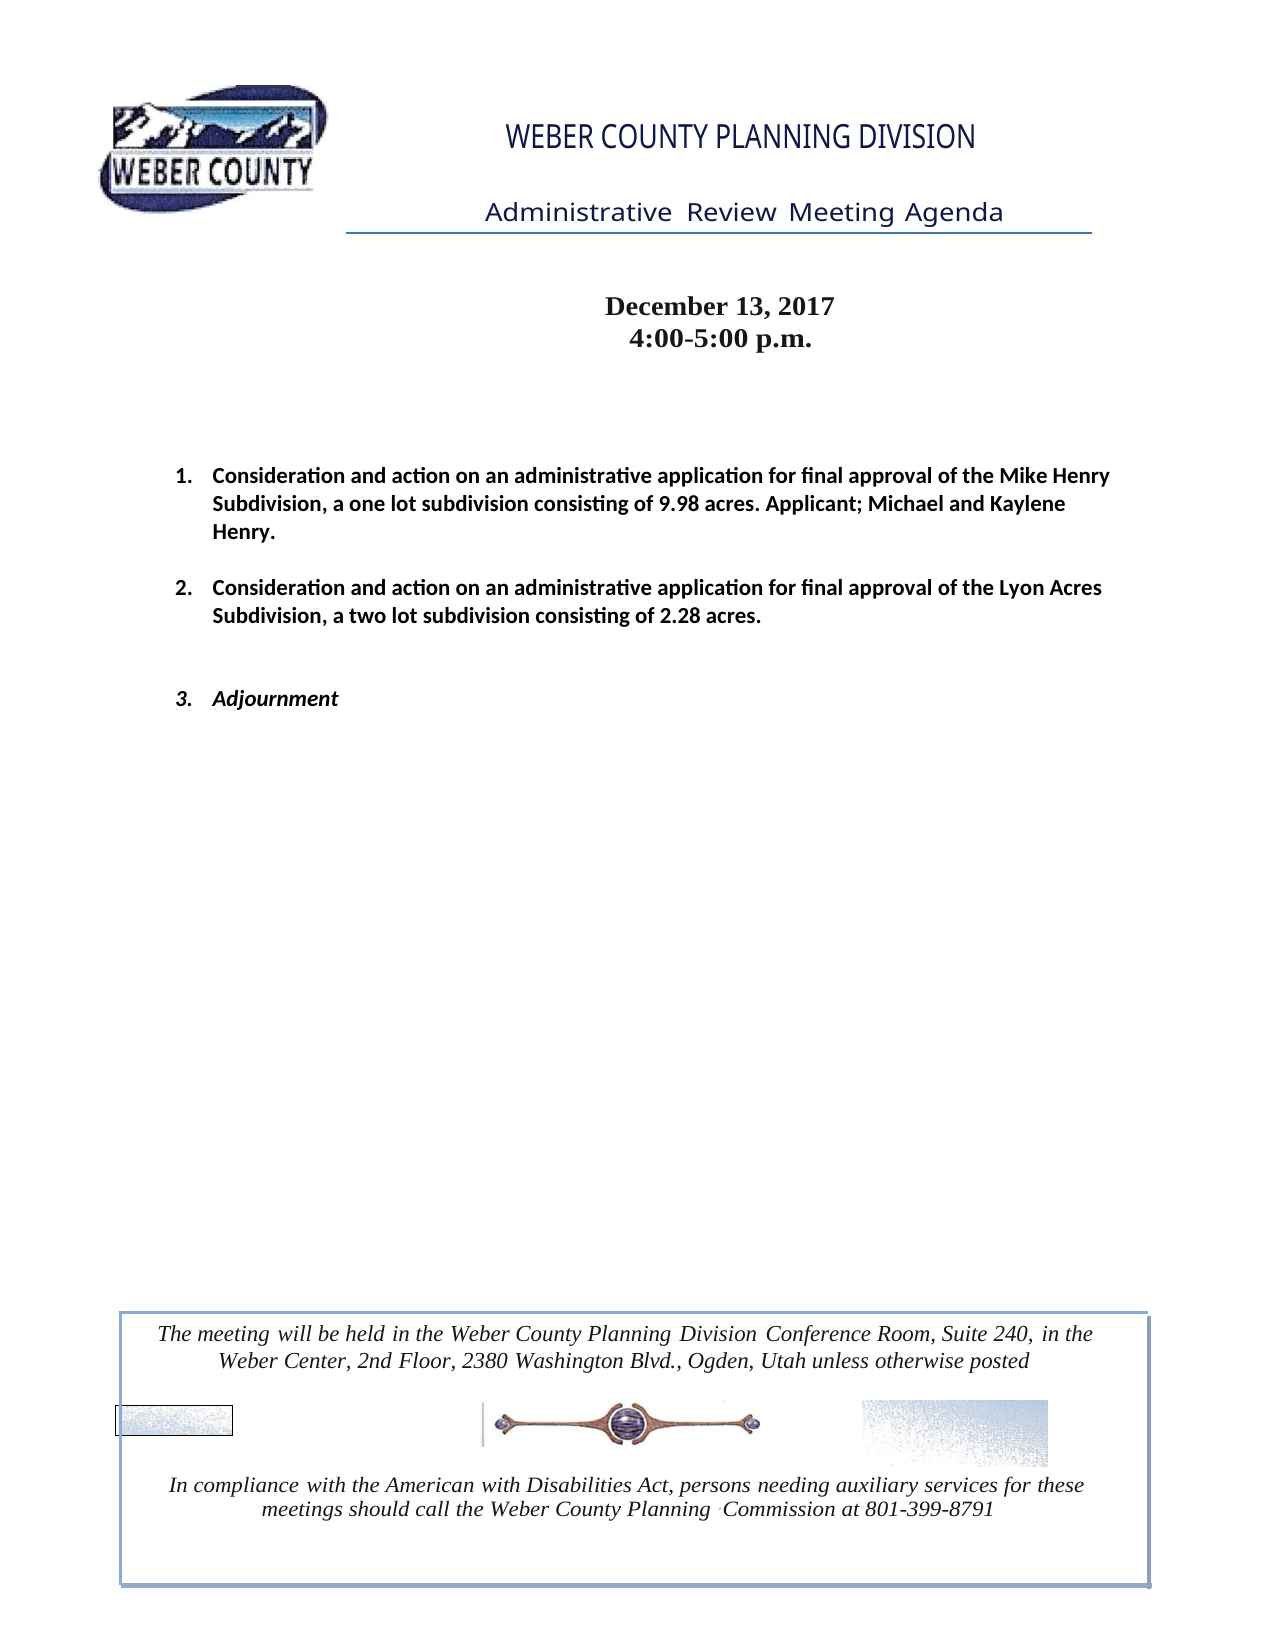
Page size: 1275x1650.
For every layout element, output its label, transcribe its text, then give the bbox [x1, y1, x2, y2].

text The meeting will be held in the Weber County Planning Division Conference Room, Suite 240, in the Weber Center, 2nd Floor, 2380 Washington Blvd., Ogden, Utah unless otherwise posted [157, 1320, 1094, 1373]
subtitle December 13, 2017 [599, 290, 841, 321]
picture [862, 1400, 1048, 1467]
list Consideration and action on an administrative application for final approval of the Lyon Acres Subdivision, a two lot subdivision consisting of 2.28 acres. [175, 573, 1131, 629]
picture [480, 1400, 761, 1447]
text WEBER COUNTY PLANNING DIVISION [351, 113, 1131, 158]
text Administrative Review Meeting Agenda [485, 194, 1131, 228]
list Consideration and action on an administrative application for final approval of the Mike Henry Subdivision, a one lot subdivision consisting of 9.98 acres. Applicant; Michael and Kaylene Henry. [175, 461, 1131, 545]
text In compliance with the American with Disabilities Act, persons needing auxiliary services for these meetings should call the Weber County Planning ·Commission at 801-399-8791 [168, 1472, 1131, 1521]
list Adjournment [175, 684, 1131, 711]
picture [96, 85, 329, 214]
picture [122, 1406, 232, 1435]
text 4:00-5:00 p.m. [597, 322, 822, 353]
